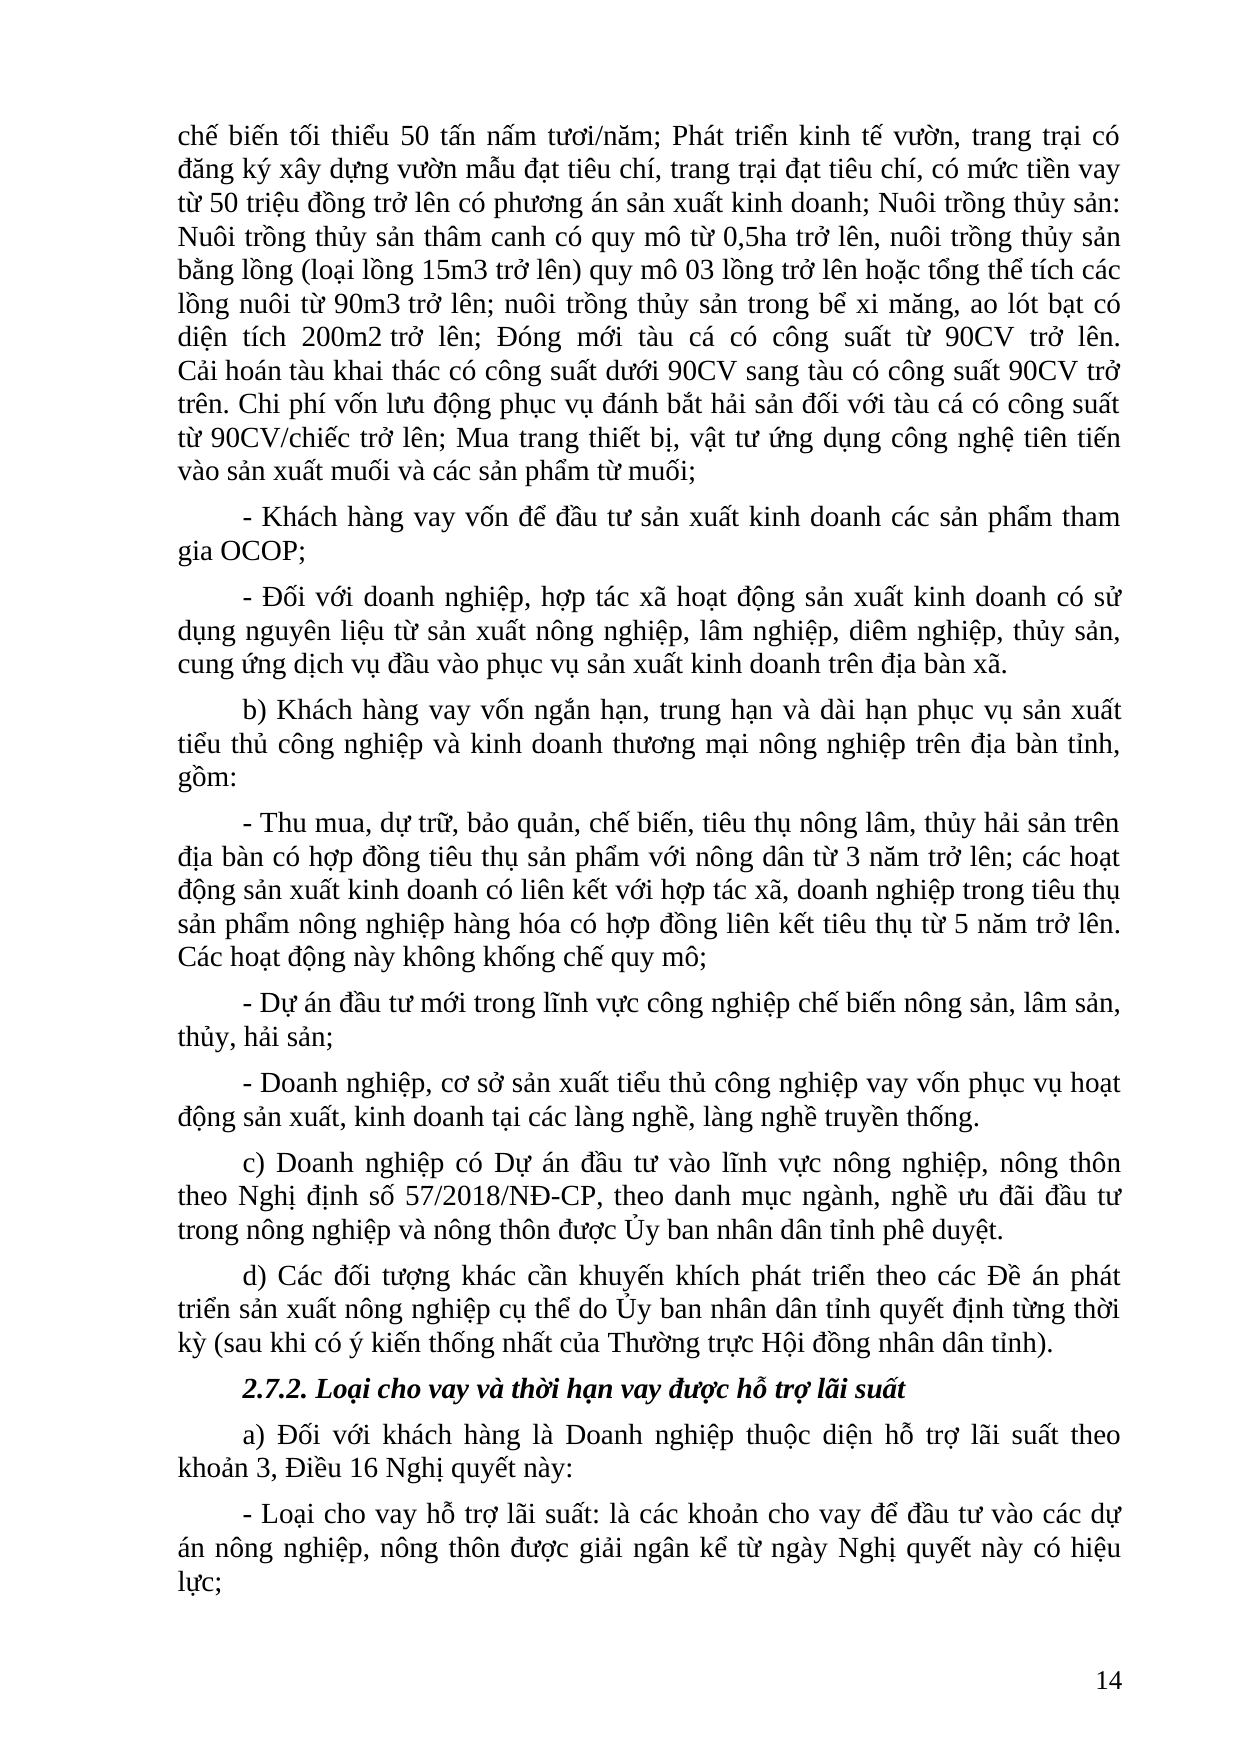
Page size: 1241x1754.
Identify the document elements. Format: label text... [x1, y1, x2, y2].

text - Loại cho vay hỗ trợ lãi suất: là các khoản cho vay để đầu tư vào các dự án nông nghiệp, nông thôn được giải ngân kể từ ngày Nghị quyết này có hiệu lực; [177, 1497, 1122, 1597]
text a) Đối với khách hàng là Doanh nghiệp thuộc diện hỗ trợ lãi suất theo khoản 3, Điều 16 Nghị quyết này: [177, 1417, 1122, 1484]
text 2.7.2. Loại cho vay và thời hạn vay được hỗ trợ lãi suất [177, 1371, 1122, 1404]
text - Đối với doanh nghiệp, hợp tác xã hoạt động sản xuất kinh doanh có sử dụng nguyên liệu từ sản xuất nông nghiệp, lâm nghiệp, diêm nghiệp, thủy sản, cung ứng dịch vụ đầu vào phục vụ sản xuất kinh doanh trên địa bàn xã. [177, 579, 1122, 680]
text - Thu mua, dự trữ, bảo quản, chế biến, tiêu thụ nông lâm, thủy hải sản trên địa bàn có hợp đồng tiêu thụ sản phẩm với nông dân từ 3 năm trở lên; các hoạt động sản xuất kinh doanh có liên kết với hợp tác xã, doanh nghiệp trong tiêu thụ sản phẩm nông nghiệp hàng hóa có hợp đồng liên kết tiêu thụ từ 5 năm trở lên. Các hoạt động này không khống chế quy mô; [177, 805, 1122, 973]
text b) Khách hàng vay vốn ngắn hạn, trung hạn và dài hạn phục vụ sản xuất tiểu thủ công nghiệp và kinh doanh thương mại nông nghiệp trên địa bàn tỉnh, gồm: [177, 692, 1122, 793]
text - Doanh nghiệp, cơ sở sản xuất tiểu thủ công nghiệp vay vốn phục vụ hoạt động sản xuất, kinh doanh tại các làng nghề, làng nghề truyền thống. [177, 1065, 1122, 1132]
text - Dự án đầu tư mới trong lĩnh vực công nghiệp chế biến nông sản, lâm sản, thủy, hải sản; [177, 986, 1122, 1053]
text c) Doanh nghiệp có Dự án đầu tư vào lĩnh vực nông nghiệp, nông thôn theo Nghị định số 57/2018/NĐ-CP, theo danh mục ngành, nghề ưu đãi đầu tư trong nông nghiệp và nông thôn được Ủy ban nhân dân tỉnh phê duyệt. [177, 1145, 1122, 1245]
text d) Các đối tượng khác cần khuyến khích phát triển theo các Đề án phát triển sản xuất nông nghiệp cụ thể do Ủy ban nhân dân tỉnh quyết định từng thời kỳ (sau khi có ý kiến thống nhất của Thường trực Hội đồng nhân dân tỉnh). [177, 1258, 1122, 1358]
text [177, 118, 1122, 487]
text - Khách hàng vay vốn để đầu tư sản xuất kinh doanh các sản phẩm tham gia OCOP; [177, 499, 1122, 567]
